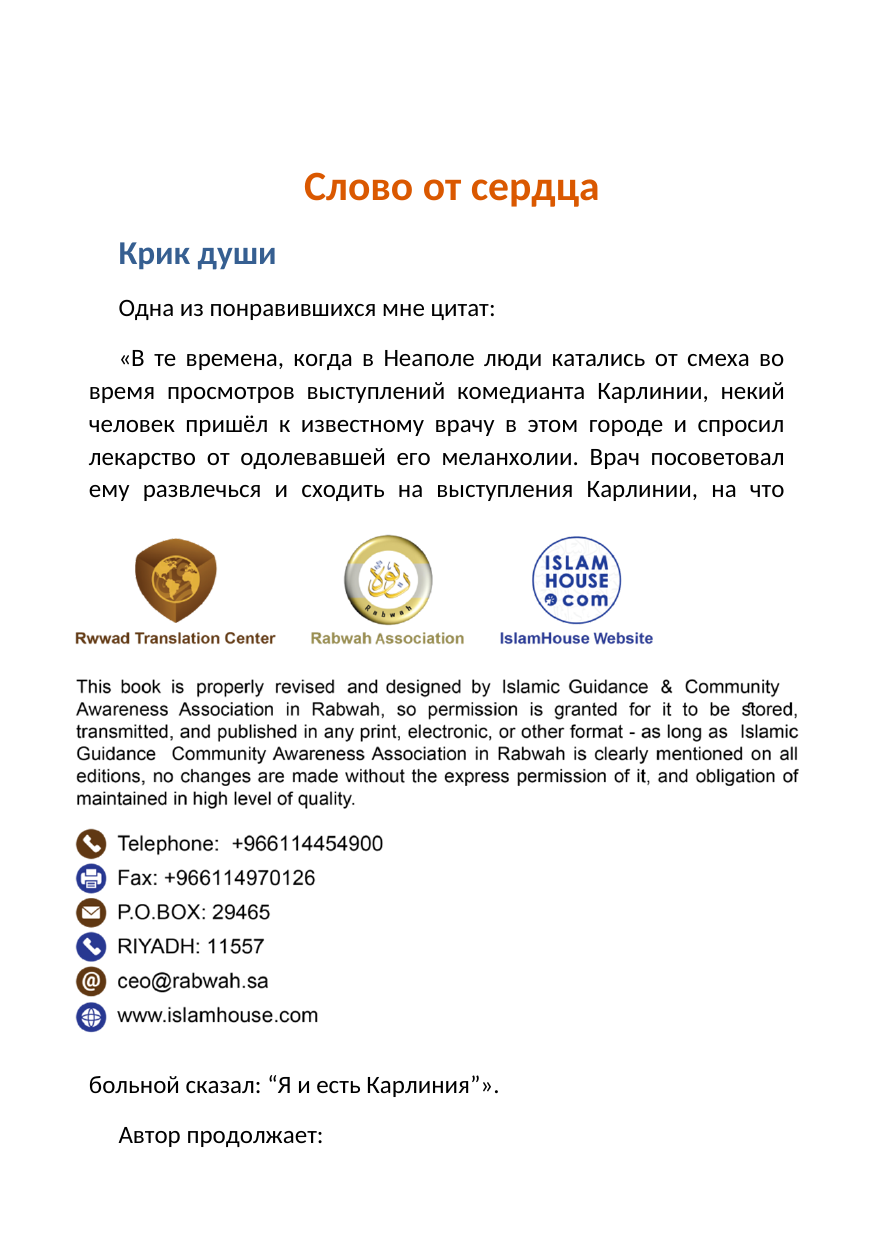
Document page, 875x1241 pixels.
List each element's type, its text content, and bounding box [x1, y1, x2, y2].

picture [39, 510, 835, 1070]
subtitle Крик души [89, 232, 785, 272]
text «В те времена, когда в Неаполе люди катались от смеха во время просмотров выступлений комедианта Карлинии, некий человек пришёл к известному врачу в этом городе и спросил лекарство от одолевавшей его меланхолии. Врач посоветовал ему развлечься и сходить на выступления Карлинии, на что больной сказал: “Я и есть Карлиния”». [89, 1070, 785, 1100]
text Одна из понравившихся мне цитат: [89, 292, 785, 323]
text Автор продолжает: [89, 1119, 785, 1150]
subtitle Слово от сердца [89, 160, 785, 211]
text «В те времена, когда в Неаполе люди катались от смеха во время просмотров выступлений комедианта Карлинии, некий человек пришёл к известному врачу в этом городе и спросил лекарство от одолевавшей его меланхолии. Врач посоветовал ему развлечься и сходить на выступления Карлинии, на что больной сказал: “Я и есть Карлиния”». [89, 342, 785, 510]
